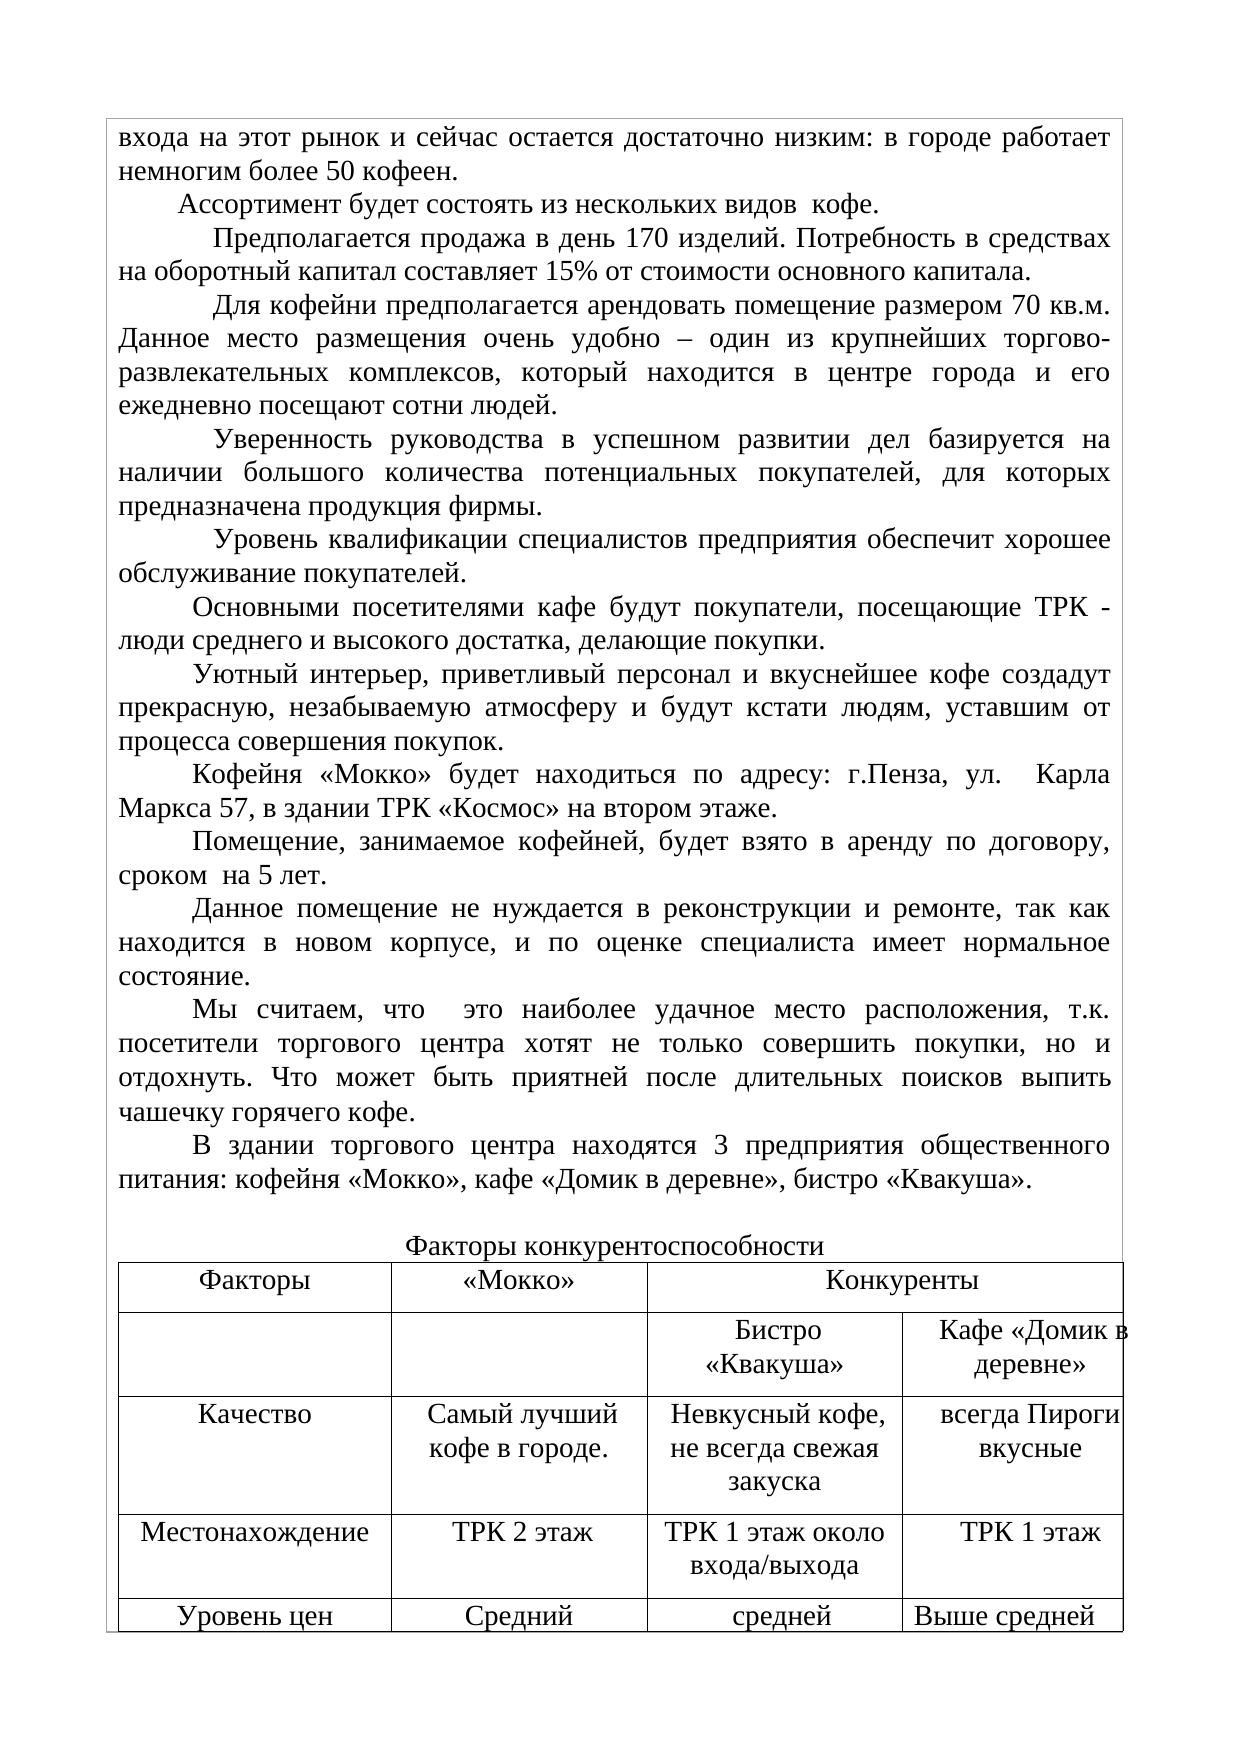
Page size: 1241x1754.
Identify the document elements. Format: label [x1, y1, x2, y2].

table_cell [107, 119, 1122, 1631]
